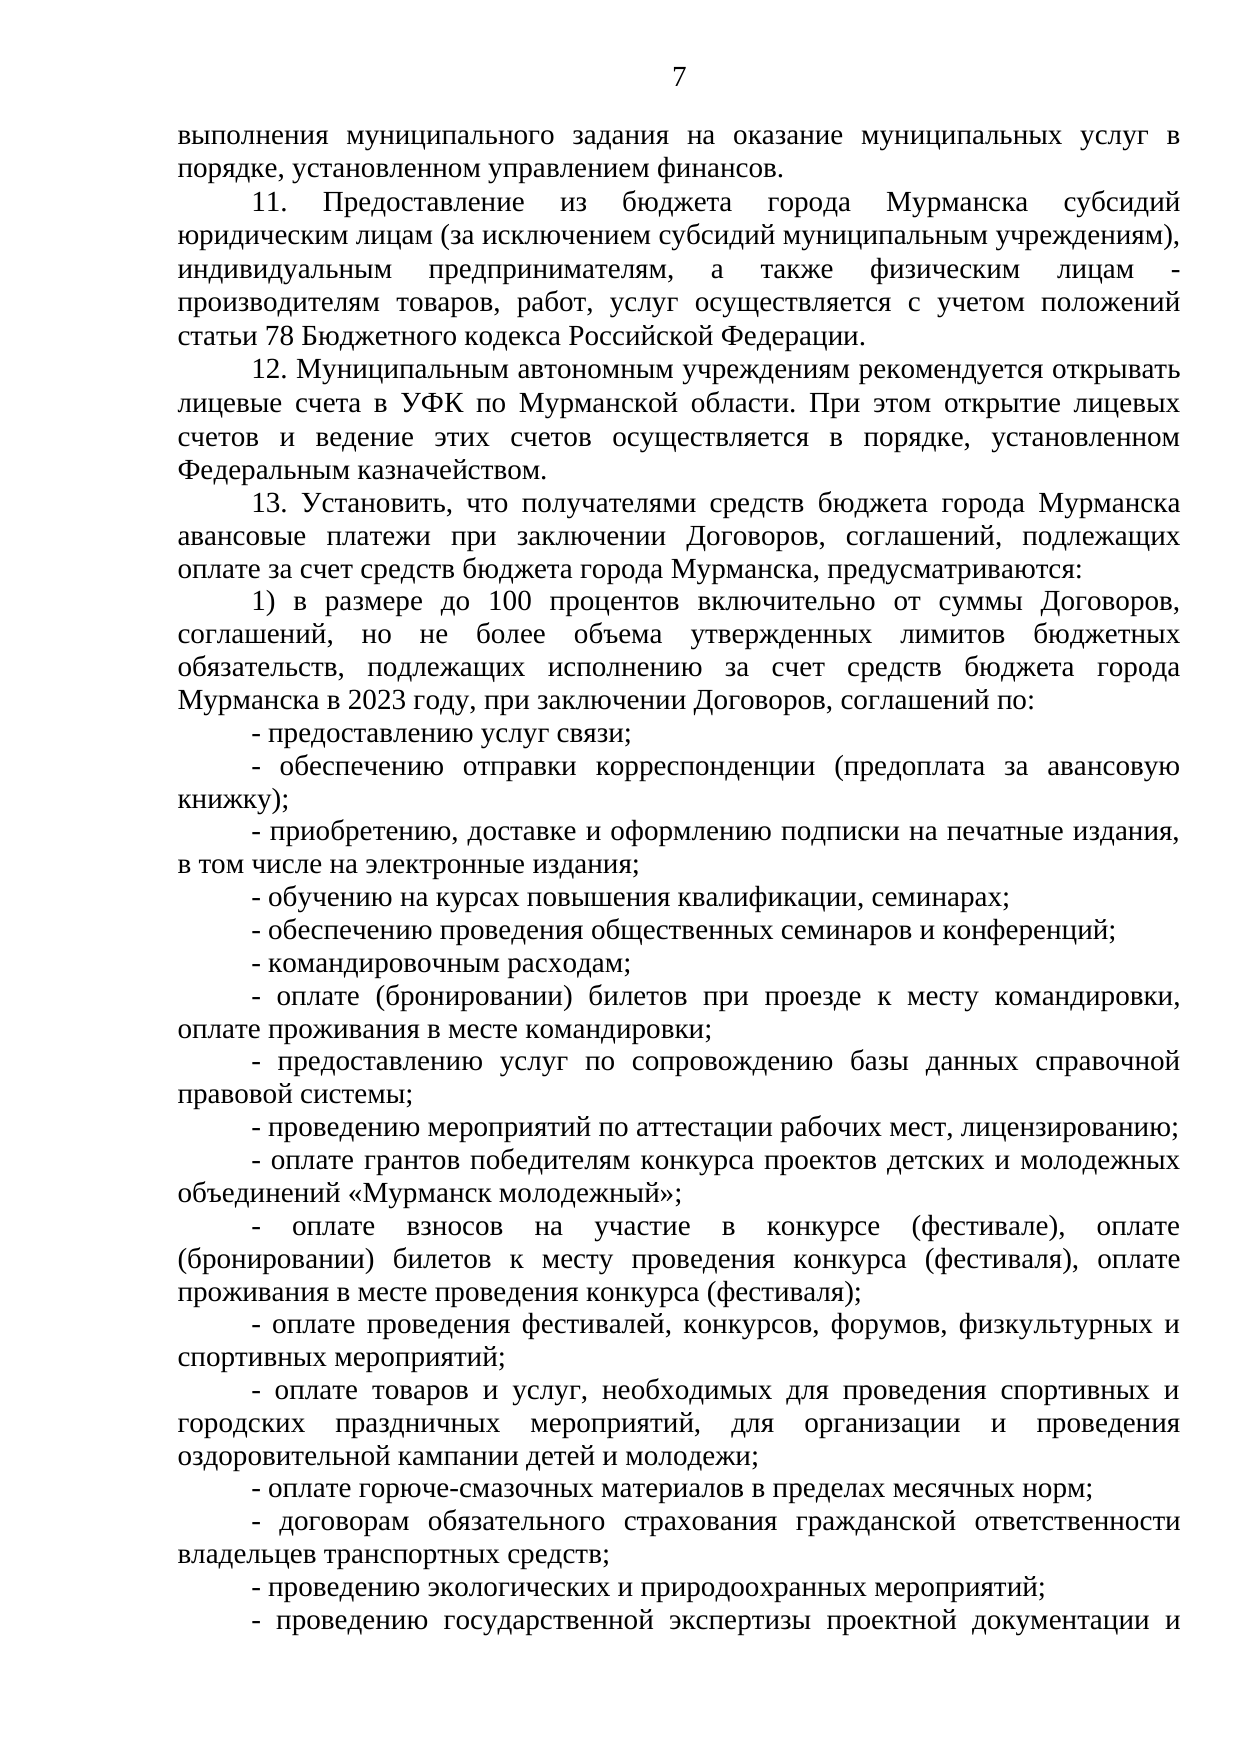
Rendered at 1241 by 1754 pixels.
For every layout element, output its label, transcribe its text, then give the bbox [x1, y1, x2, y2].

text 11. Предоставление из бюджета города Мурманска субсидий юридическим лицам (за исключением субсидий муниципальным учреждениям), индивидуальным предпринимателям, а также физическим лицам - производителям товаров, работ, услуг осуществляется с учетом положений статьи 78 Бюджетного кодекса Российской Федерации. [177, 184, 1181, 352]
text - оплате (бронировании) билетов при проезде к месту командировки, оплате проживания в месте командировки; [177, 979, 1181, 1044]
text 12. Муниципальным автономным учреждениям рекомендуется открывать лицевые счета в УФК по Мурманской области. При этом открытие лицевых счетов и ведение этих счетов осуществляется в порядке, установленном Федеральным казначейством. [177, 352, 1181, 486]
text - оплате грантов победителям конкурса проектов детских и молодежных объединений «Мурманск молодежный»; [177, 1143, 1181, 1209]
text - командировочным расходам; [177, 946, 1181, 979]
text - договорам обязательного страхования гражданской ответственности владельцев транспортных средств; [177, 1504, 1181, 1570]
text - оплате товаров и услуг, необходимых для проведения спортивных и городских праздничных мероприятий, для организации и проведения оздоровительной кампании детей и молодежи; [177, 1373, 1181, 1472]
text - обеспечению отправки корреспонденции (предоплата за авансовую книжку); [177, 749, 1181, 814]
text 13. Установить, что получателями средств бюджета города Мурманска авансовые платежи при заключении Договоров, соглашений, подлежащих оплате за счет средств бюджета города Мурманска, предусматриваются: [177, 486, 1181, 584]
text - проведению мероприятий по аттестации рабочих мест, лицензированию; [177, 1110, 1181, 1143]
text - оплате взносов на участие в конкурсе (фестивале), оплате (бронировании) билетов к месту проведения конкурса (фестиваля), оплате проживания в месте проведения конкурса (фестиваля); [177, 1209, 1181, 1307]
text - проведению экологических и природоохранных мероприятий; [177, 1570, 1181, 1603]
text - оплате горюче-смазочных материалов в пределах месячных норм; [177, 1472, 1181, 1504]
text - приобретению, доставке и оформлению подписки на печатные издания, в том числе на электронные издания; [177, 814, 1181, 880]
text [177, 1603, 1181, 1636]
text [177, 118, 1181, 184]
text - предоставлению услуг связи; [177, 716, 1181, 749]
text - обеспечению проведения общественных семинаров и конференций; [177, 913, 1181, 946]
text - обучению на курсах повышения квалификации, семинарах; [177, 880, 1181, 913]
text - оплате проведения фестивалей, конкурсов, форумов, физкультурных и спортивных мероприятий; [177, 1307, 1181, 1373]
text - предоставлению услуг по сопровождению базы данных справочной правовой системы; [177, 1044, 1181, 1110]
text 1) в размере до 100 процентов включительно от суммы Договоров, соглашений, но не более объема утвержденных лимитов бюджетных обязательств, подлежащих исполнению за счет средств бюджета города Мурманска в 2023 году, при заключении Договоров, соглашений по: [177, 584, 1181, 716]
